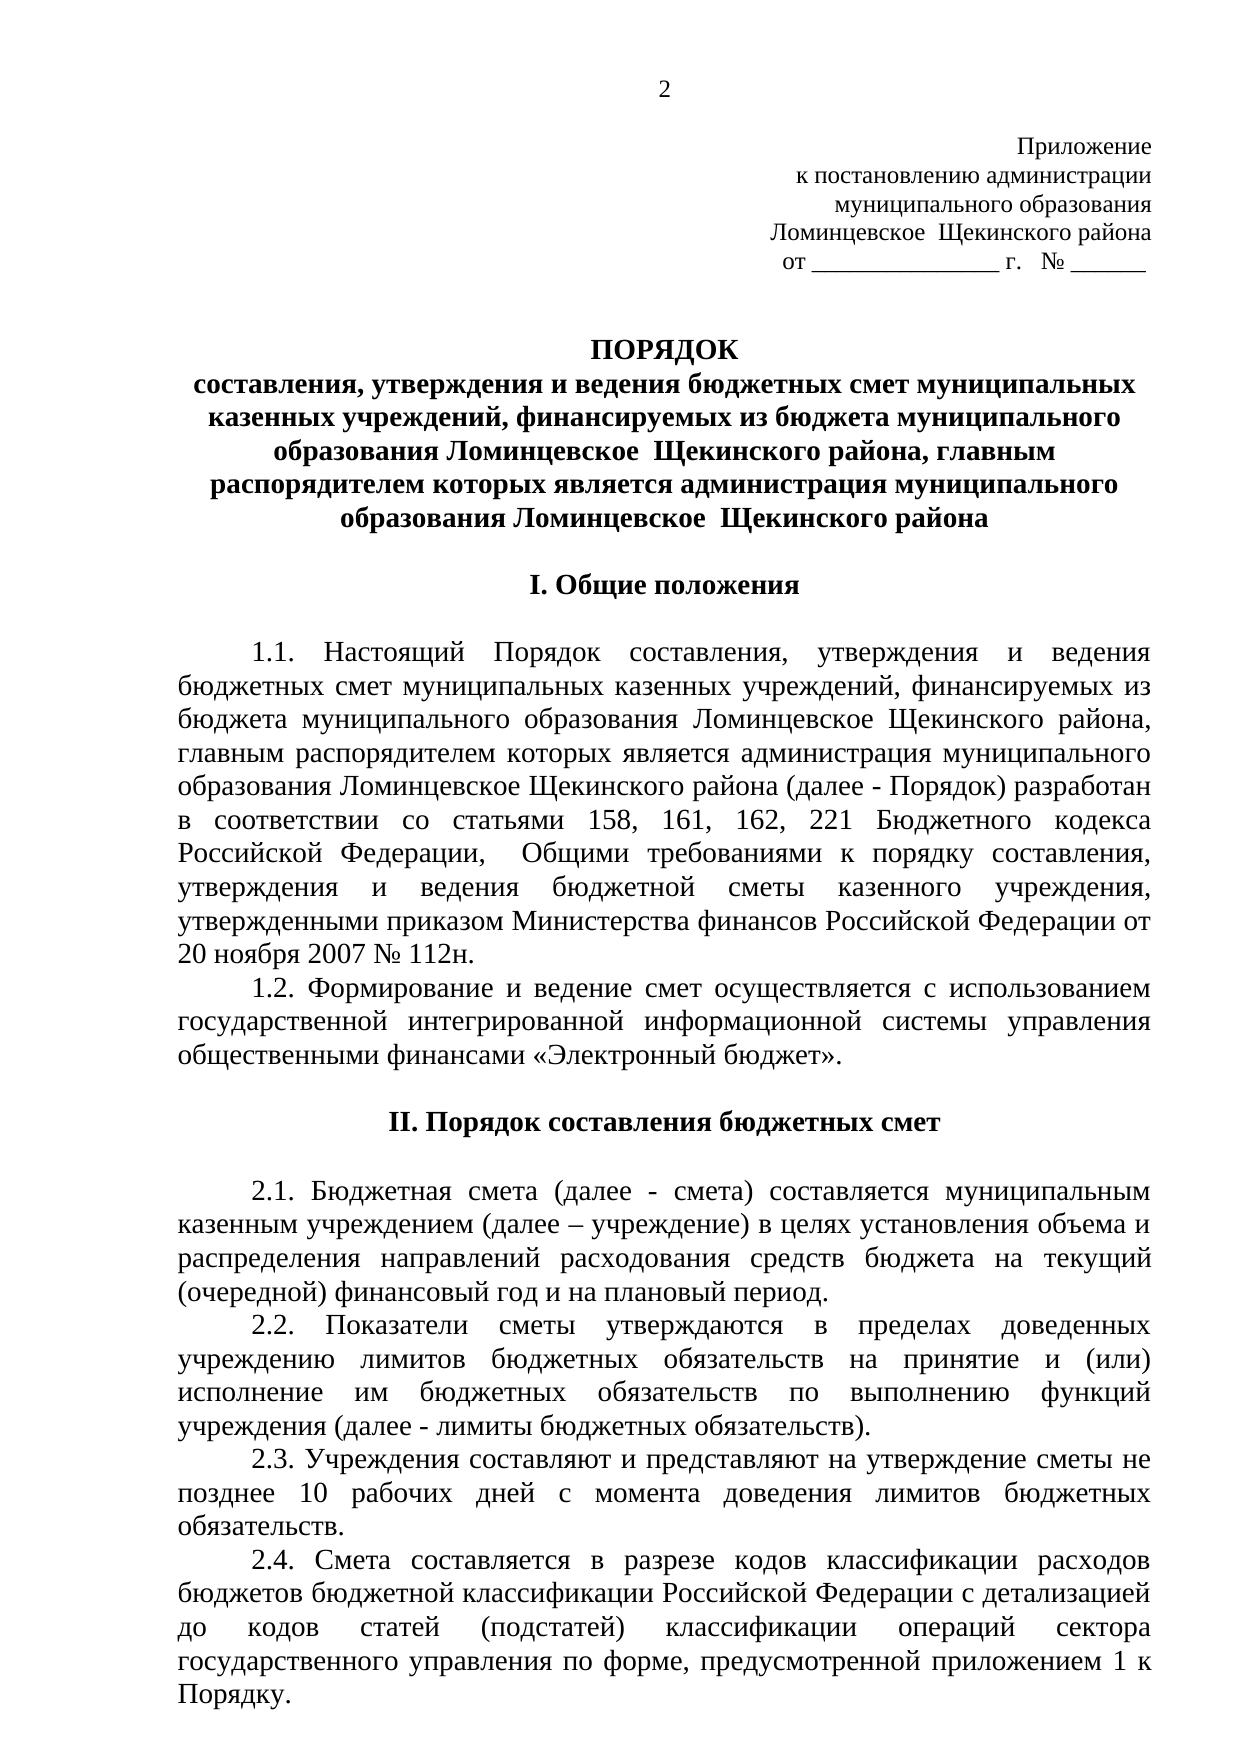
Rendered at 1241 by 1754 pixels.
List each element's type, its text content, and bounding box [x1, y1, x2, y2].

text ПОРЯДОК [177, 332, 1152, 366]
text II. Порядок составления бюджетных смет [177, 1104, 1152, 1137]
text 1.1. Настоящий Порядок составления, утверждения и ведения бюджетных смет муниципальных казенных учреждений, финансируемых из бюджета муниципального образования Ломинцевское Щекинского района, главным распорядителем которых является администрация муниципального образования Ломинцевское Щекинского района (далее - Порядок) разработан в соответствии со статьями 158, 161, 162, 221 Бюджетного кодекса Российской Федерации, Общими требованиями к порядку составления, утверждения и ведения бюджетной сметы казенного учреждения, утвержденными приказом Министерства финансов Российской Федерации от 20 ноября 2007 № 112н. [177, 634, 1152, 970]
text от _______________ г. № ______ [738, 246, 1152, 275]
text составления, утверждения и ведения бюджетных смет муниципальных казенных учреждений, финансируемых из бюджета муниципального образования Ломинцевское Щекинского района, главным распорядителем которых является администрация муниципального образования Ломинцевское Щекинского района [177, 366, 1152, 534]
text муниципального образования [177, 189, 1152, 217]
text Приложение [177, 131, 1152, 160]
text 2.3. Учреждения составляют и представляют на утверждение сметы не позднее 10 рабочих дней с момента доведения лимитов бюджетных обязательств. [177, 1441, 1152, 1542]
text к постановлению администрации [177, 160, 1152, 189]
text 2.1. Бюджетная смета (далее - смета) составляется муниципальным казенным учреждением (далее – учреждение) в целях установления объема и распределения направлений расходования средств бюджета на текущий (очередной) финансовый год и на плановый период. [177, 1173, 1152, 1307]
text Ломинцевское Щекинского района [177, 217, 1152, 246]
text 2.4. Смета составляется в разрезе кодов классификации расходов бюджетов бюджетной классификации Российской Федерации с детализацией до кодов статей (подстатей) классификации операций сектора государственного управления по форме, предусмотренной приложением 1 к Порядку. [177, 1542, 1152, 1710]
text 1.2. Формирование и ведение смет осуществляется с использованием государственной интегрированной информационной системы управления общественными финансами «Электронный бюджет». [177, 970, 1152, 1070]
text 2.2. Показатели сметы утверждаются в пределах доведенных учреждению лимитов бюджетных обязательств на принятие и (или) исполнение им бюджетных обязательств по выполнению функций учреждения (далее - лимиты бюджетных обязательств). [177, 1307, 1152, 1441]
text I. Общие положения [177, 567, 1152, 601]
